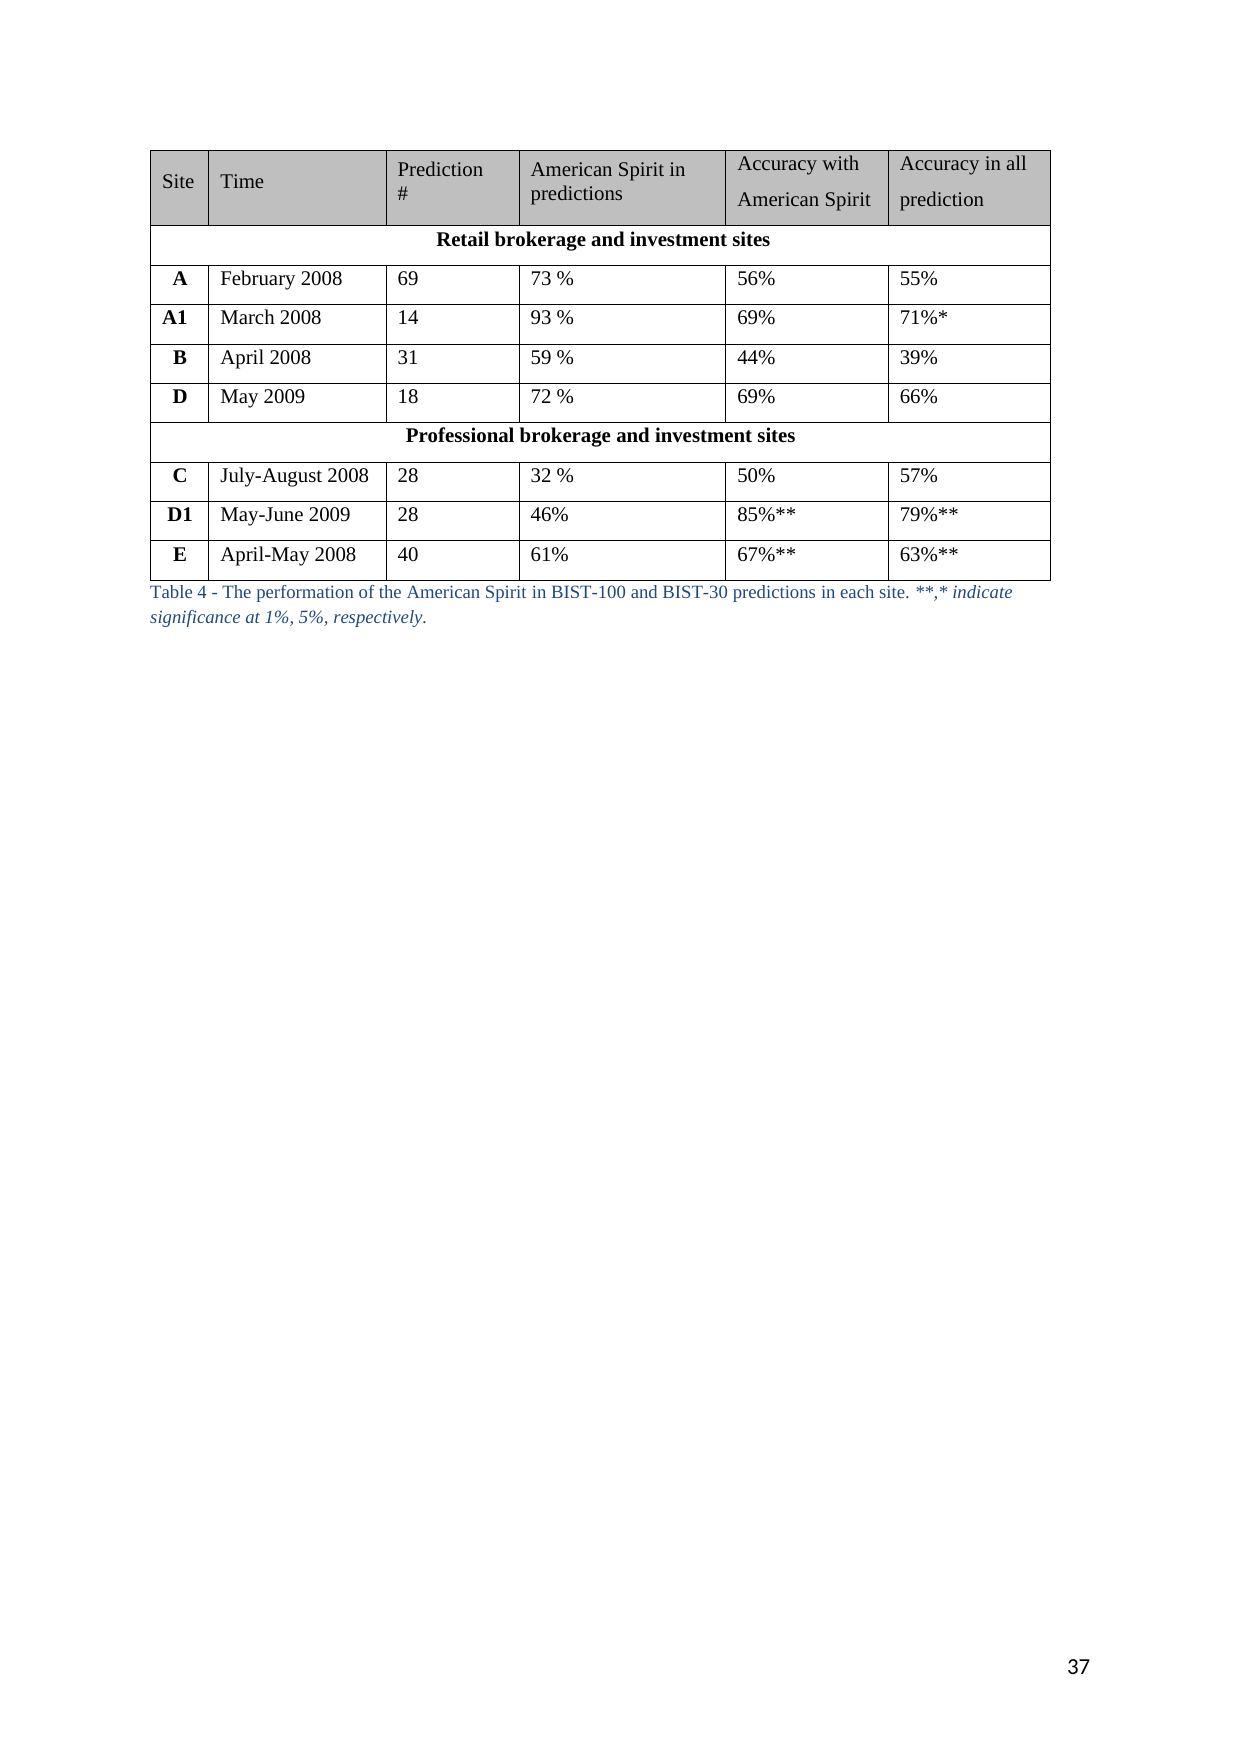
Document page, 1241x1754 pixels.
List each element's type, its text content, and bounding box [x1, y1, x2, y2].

table_cell 66% [889, 384, 1050, 422]
table_cell D [151, 384, 208, 422]
table_cell May-June 2009 [209, 502, 386, 540]
table_header Site [151, 151, 208, 225]
table_cell E [151, 541, 208, 580]
table_cell July-August 2008 [209, 463, 386, 501]
table_cell April-May 2008 [209, 541, 386, 580]
table_cell 39% [889, 345, 1050, 383]
table_cell 67%** [726, 541, 888, 580]
table_cell May 2009 [209, 384, 386, 422]
table_cell 28 [387, 463, 519, 501]
table_cell 28 [387, 502, 519, 540]
table_cell 56% [726, 266, 888, 304]
table_cell Retail brokerage and investment sites [151, 226, 1050, 265]
table_cell February 2008 [209, 266, 386, 304]
table_cell 85%** [726, 502, 888, 540]
table_cell 71%* [889, 305, 1050, 343]
table_cell 18 [387, 384, 519, 422]
table_cell 44% [726, 345, 888, 383]
table_header Accuracy in all prediction [889, 151, 1050, 225]
table_cell A [151, 266, 208, 304]
table_cell 50% [726, 463, 888, 501]
table_cell March 2008 [209, 305, 386, 343]
table_cell 32 % [520, 463, 725, 501]
table_header Time [209, 151, 386, 225]
table_cell April 2008 [209, 345, 386, 383]
table_cell 69% [726, 384, 888, 422]
table_header Accuracy with American Spirit [726, 151, 888, 225]
text Table 4 - The performation of the American Spirit in BIST-100 and BIST-30 predictions in each site. **,* indicate significance at 1%, 5%, respectively. [150, 581, 1090, 627]
table_cell Professional brokerage and investment sites [151, 423, 1050, 462]
table_header American Spirit in predictions [520, 151, 725, 225]
table_cell 57% [889, 463, 1050, 501]
table_cell 93 % [520, 305, 725, 343]
table_cell 40 [387, 541, 519, 580]
table_cell 72 % [520, 384, 725, 422]
table_cell 55% [889, 266, 1050, 304]
table_cell C [151, 463, 208, 501]
table_cell D1 [151, 502, 208, 540]
table_cell 79%** [889, 502, 1050, 540]
table_cell 69% [726, 305, 888, 343]
table_cell A1 [151, 305, 208, 343]
table_cell 63%** [889, 541, 1050, 580]
table_cell 59 % [520, 345, 725, 383]
table_cell 69 [387, 266, 519, 304]
table_cell 46% [520, 502, 725, 540]
table_cell 31 [387, 345, 519, 383]
table_cell B [151, 345, 208, 383]
table_cell 61% [520, 541, 725, 580]
table_cell 73 % [520, 266, 725, 304]
table_cell 14 [387, 305, 519, 343]
table_header Prediction # [387, 151, 519, 225]
